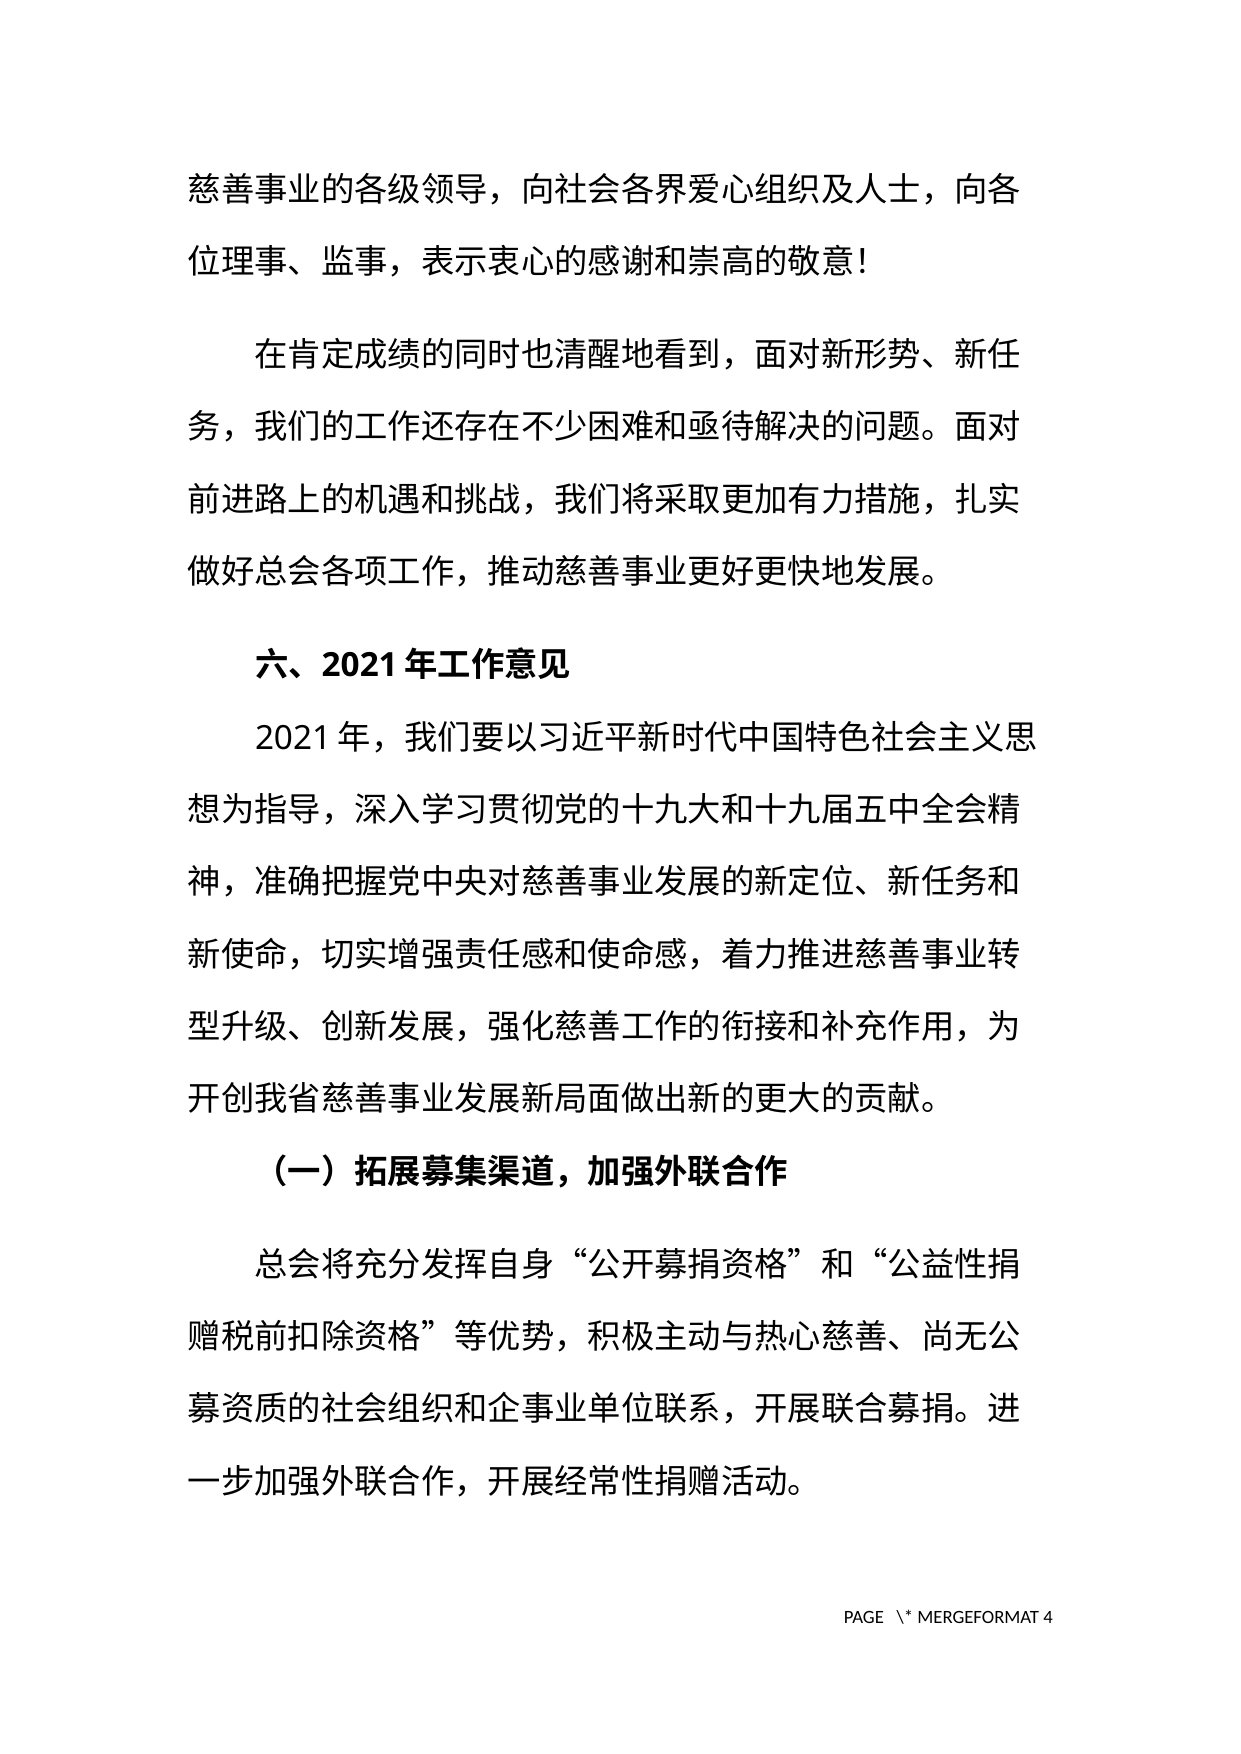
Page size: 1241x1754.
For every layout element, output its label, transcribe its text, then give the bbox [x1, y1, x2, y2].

text 2021年，我们要以习近平新时代中国特色社会主义思想为指导，深入学习贯彻党的十九大和十九届五中全会精神，准确把握党中央对慈善事业发展的新定位、新任务和新使命，切实增强责任感和使命感，着力推进慈善事业转型升级、创新发展，强化慈善工作的衔接和补充作用，为开创我省慈善事业发展新局面做出新的更大的贡献。 [187, 710, 1053, 1120]
text 在肯定成绩的同时也清醒地看到，面对新形势、新任务，我们的工作还存在不少困难和亟待解决的问题。面对前进路上的机遇和挑战，我们将采取更加有力措施，扎实做好总会各项工作，推动慈善事业更好更快地发展。 [187, 328, 1053, 593]
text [187, 162, 1053, 283]
text 总会将充分发挥自身“公开募捐资格”和“公益性捐赠税前扣除资格”等优势，积极主动与热心慈善、尚无公募资质的社会组织和企事业单位联系，开展联合募捐。进一步加强外联合作，开展经常性捐赠活动。 [187, 1237, 1053, 1503]
text （一）拓展募集渠道，加强外联合作 [187, 1144, 1053, 1193]
text 六、2021年工作意见 [187, 638, 1053, 686]
